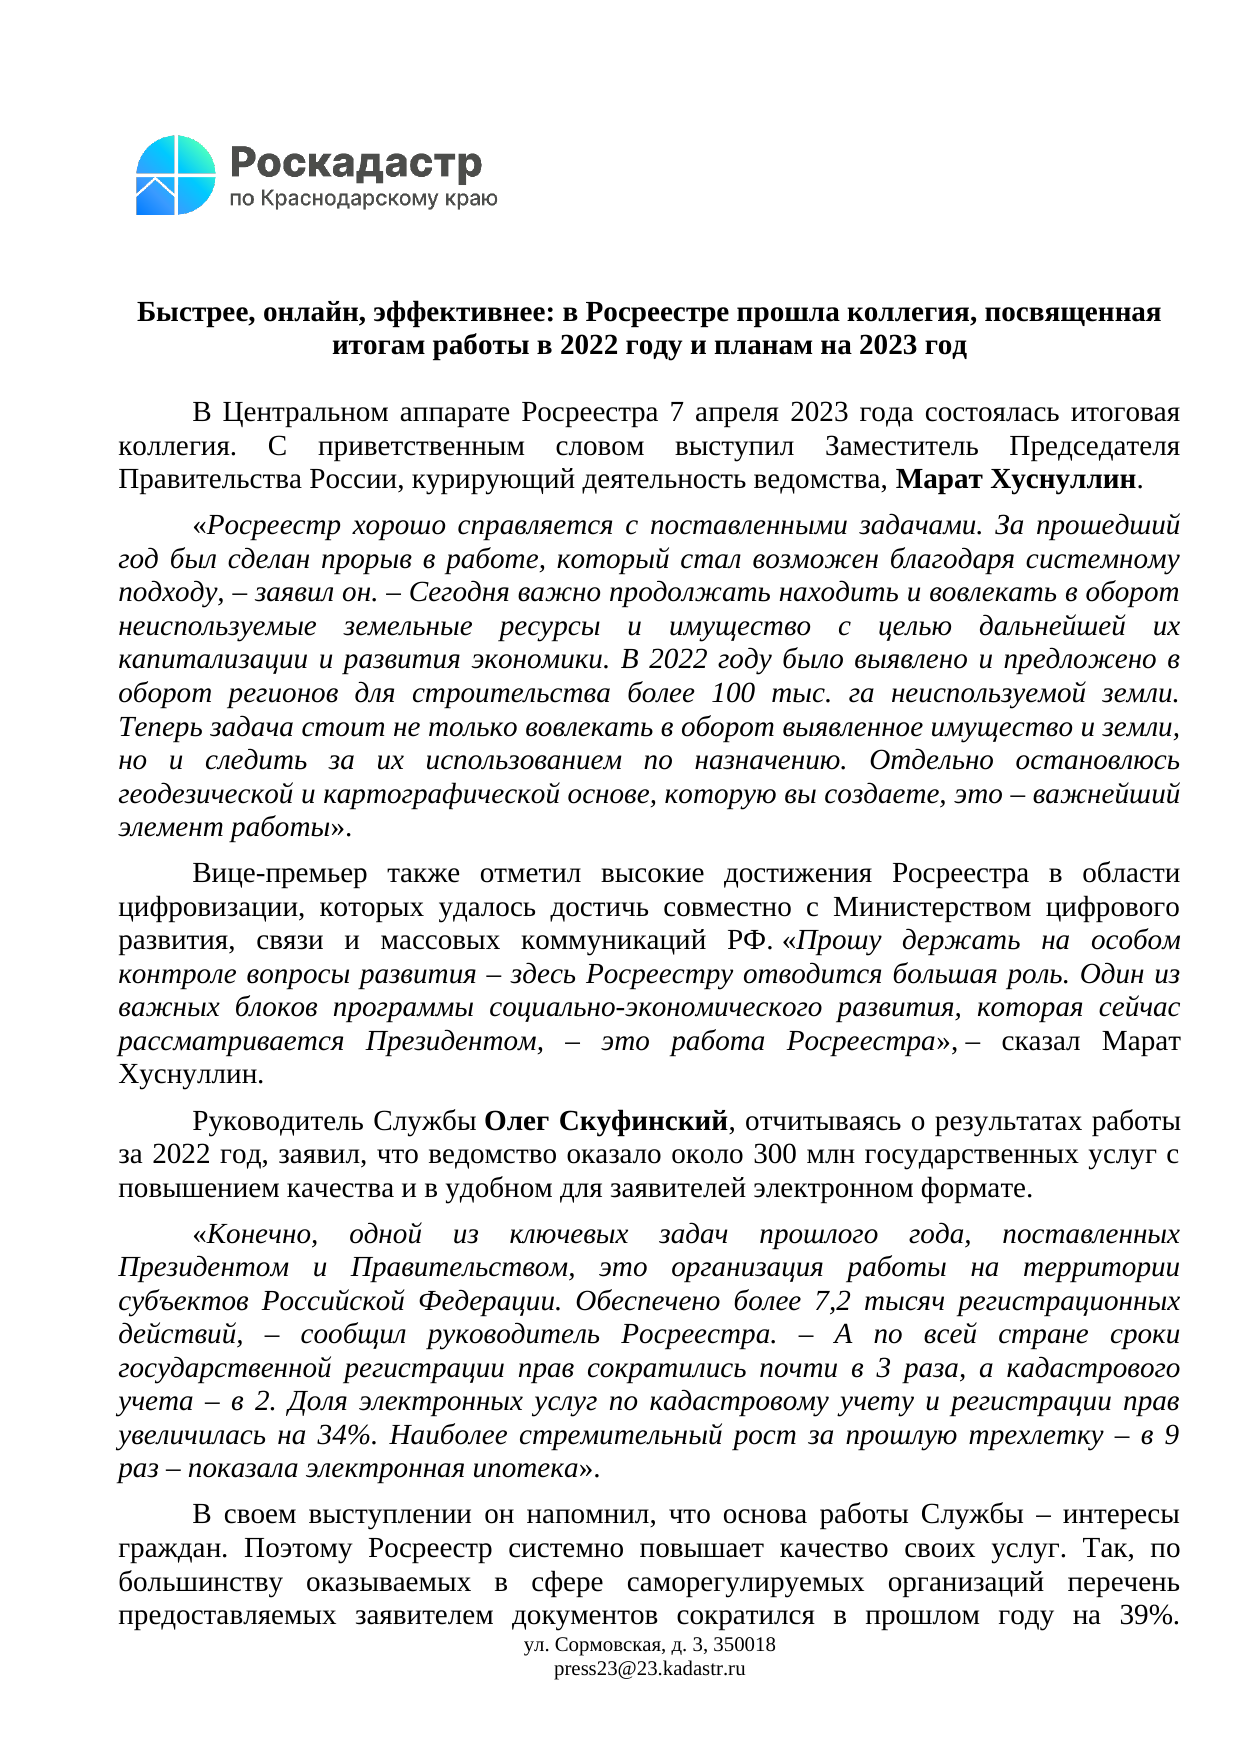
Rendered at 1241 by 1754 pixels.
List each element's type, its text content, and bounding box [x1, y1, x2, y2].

text Вице-премьер также отметил высокие достижения Росреестра в области цифровизации, которых удалось достичь совместно с Министерством цифрового развития, связи и массовых коммуникаций РФ. «Прошу держать на особом контроле вопросы развития – здесь Росреестру отводится большая роль. Один из важных блоков программы социально-экономического развития, которая сейчас рассматривается Президентом, – это работа Росреестра», – сказал Марат Хуснуллин. [118, 855, 1181, 1090]
text Быстрее, онлайн, эффективнее: в Росреестре прошла коллегия, посвященная итогам работы в 2022 году и планам на 2023 год [118, 294, 1181, 361]
text «Конечно, одной из ключевых задач прошлого года, поставленных Президентом и Правительством, это организация работы на территории субъектов Российской Федерации. Обеспечено более 7,2 тысяч регистрационных действий, – сообщил руководитель Росреестра. – А по всей стране сроки государственной регистрации прав сократились почти в 3 раза, а кадастрового учета – в 2. Доля электронных услуг по кадастровому учету и регистрации прав увеличилась на 34%. Наиболее стремительный рост за прошлую трехлетку – в 9 раз – показала электронная ипотека». [118, 1216, 1181, 1484]
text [118, 1497, 1181, 1631]
text Руководитель Службы Олег Скуфинский, отчитываясь о результатах работы за 2022 год, заявил, что ведомство оказало около 300 млн государственных услуг с повышением качества и в удобном для заявителей электронном формате. [118, 1103, 1181, 1203]
text В Центральном аппарате Росреестра 7 апреля 2023 года состоялась итоговая коллегия. С приветственным словом выступил Заместитель Председателя Правительства России, курирующий деятельность ведомства, Марат Хуснуллин. [118, 394, 1181, 495]
text «Росреестр хорошо справляется с поставленными задачами. За прошедший год был сделан прорыв в работе, который стал возможен благодаря системному подходу, – заявил он. – Сегодня важно продолжать находить и вовлекать в оборот неиспользуемые земельные ресурсы и имущество с целью дальнейшей их капитализации и развития экономики. В 2022 году было выявлено и предложено в оборот регионов для строительства более 100 тыс. га неиспользуемой земли. Теперь задача стоит не только вовлекать в оборот выявленное имущество и земли, но и следить за их использованием по назначению. Отдельно остановлюсь геодезической и картографической основе, которую вы создаете, это – важнейший элемент работы». [118, 507, 1181, 843]
picture [118, 118, 519, 232]
